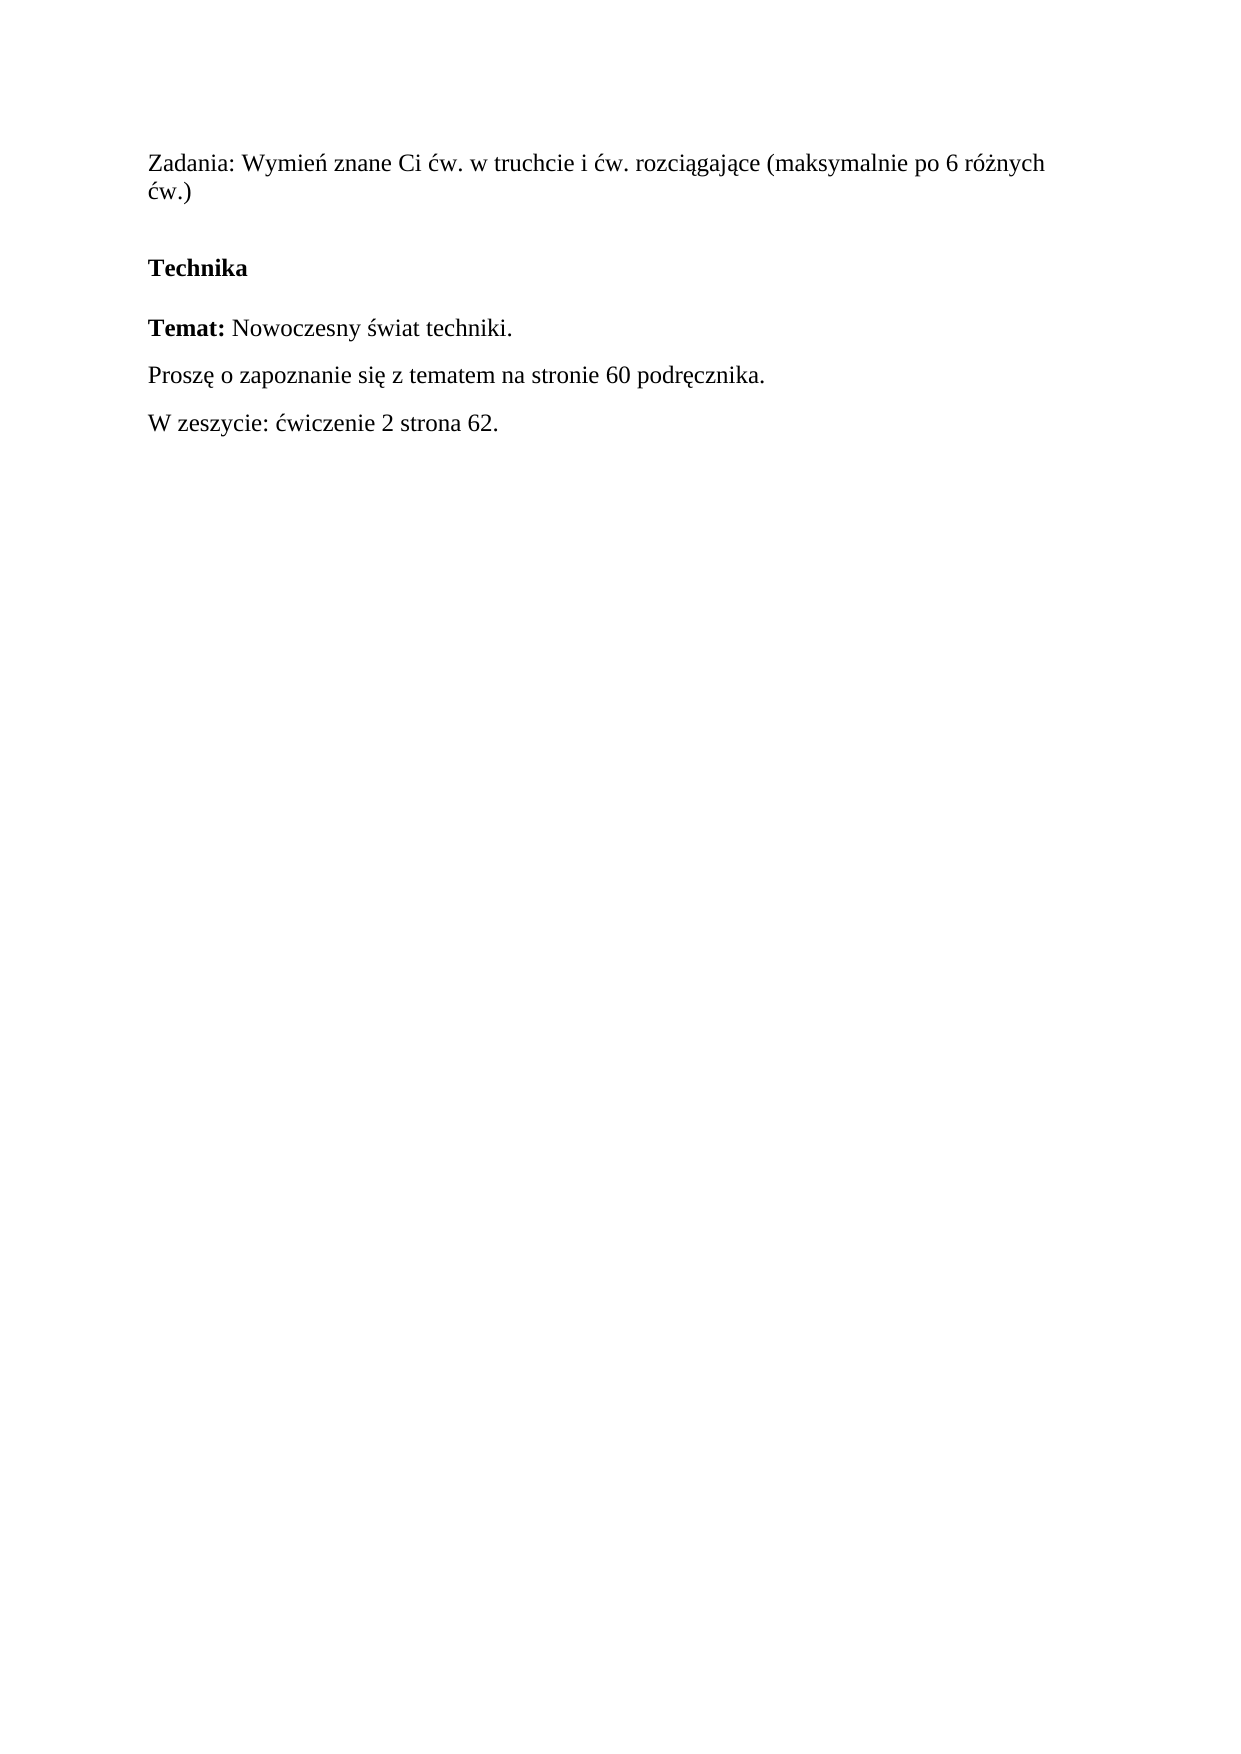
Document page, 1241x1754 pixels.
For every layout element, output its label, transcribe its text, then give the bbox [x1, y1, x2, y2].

text Temat: Nowoczesny świat techniki. [148, 313, 1093, 341]
text Zadania: Wymień znane Ci ćw. w truchcie i ćw. rozciągające (maksymalnie po 6 różnych ćw.) [148, 148, 1093, 205]
text Technika [148, 253, 1093, 282]
text Proszę o zapoznanie się z tematem na stronie 60 podręcznika. [148, 360, 1093, 389]
text W zeszycie: ćwiczenie 2 strona 62. [148, 408, 1093, 437]
